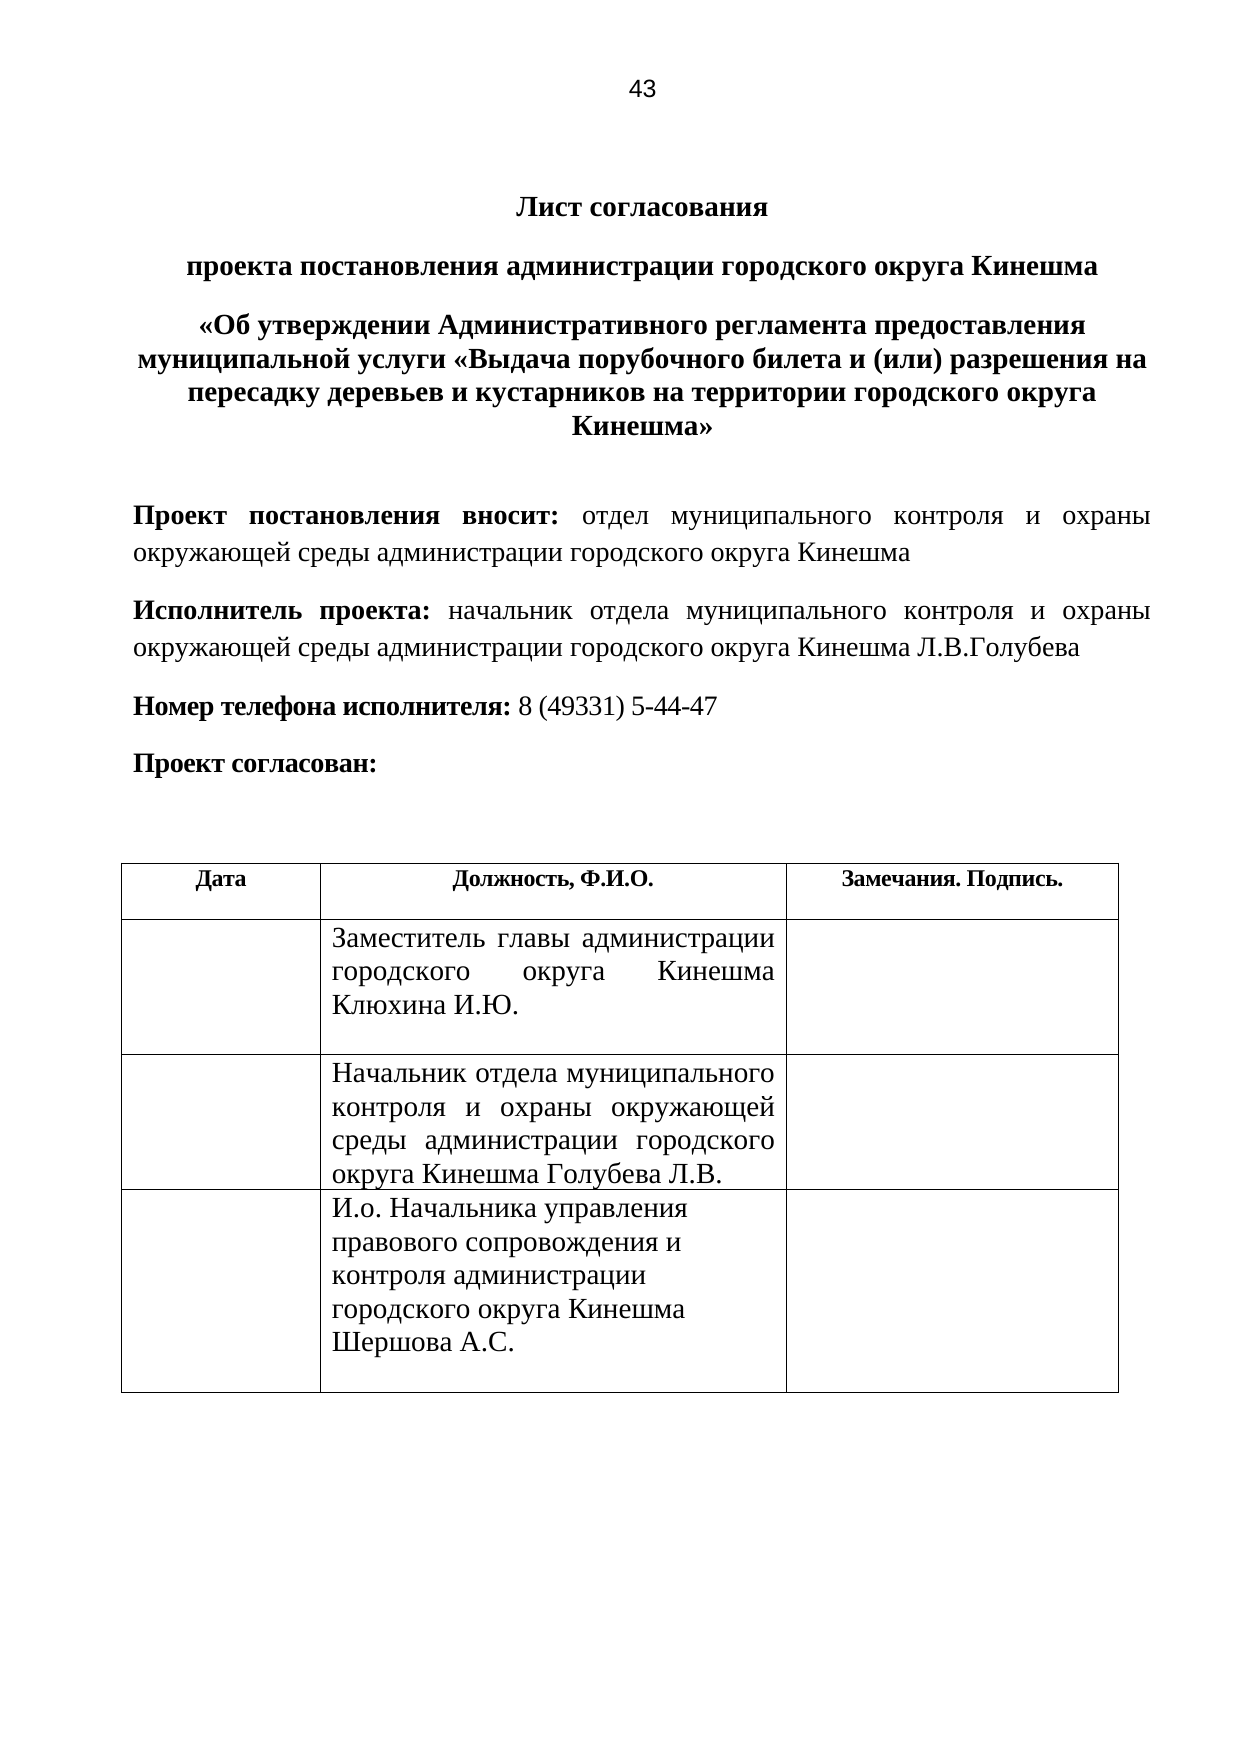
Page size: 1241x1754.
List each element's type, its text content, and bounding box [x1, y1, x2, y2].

text Номер телефона исполнителя: 8 (49331) 5-44-47 [133, 688, 1152, 721]
text Проект постановления вносит: отдел муниципального контроля и охраны окружающей среды администрации городского округа Кинешма [133, 498, 1152, 568]
text «Об утверждении Административного регламента предоставления муниципальной услуги «Выдача порубочного билета и (или) разрешения на пересадку деревьев и кустарников на территории городского округа Кинешма» [133, 307, 1152, 442]
text Лист согласования [133, 189, 1152, 222]
table_cell [122, 1190, 320, 1392]
table_cell Заместитель главы администрации городского округа Кинешма Клюхина И.Ю. [321, 920, 786, 1054]
table_header Дата [122, 864, 320, 919]
table_cell [787, 1190, 1118, 1392]
table_cell [787, 1055, 1118, 1189]
table_cell [122, 920, 320, 1054]
table_header Замечания. Подпись. [787, 864, 1118, 919]
table_cell И.о. Начальника управления правового сопровождения и контроля администрации городского округа Кинешма Шершова А.С. [321, 1190, 786, 1392]
table_cell [787, 920, 1118, 1054]
table_header Должность, Ф.И.О. [321, 864, 786, 919]
text Проект согласован: [133, 747, 1152, 779]
table_cell [122, 1055, 320, 1189]
text проекта постановления администрации городского округа Кинешма [133, 248, 1152, 282]
table_cell Начальник отдела муниципального контроля и охраны окружающей среды администрации городского округа Кинешма Голубева Л.В. [321, 1055, 786, 1189]
text Исполнитель проекта: начальник отдела муниципального контроля и охраны окружающей среды администрации городского округа Кинешма Л.В.Голубева [133, 593, 1152, 663]
